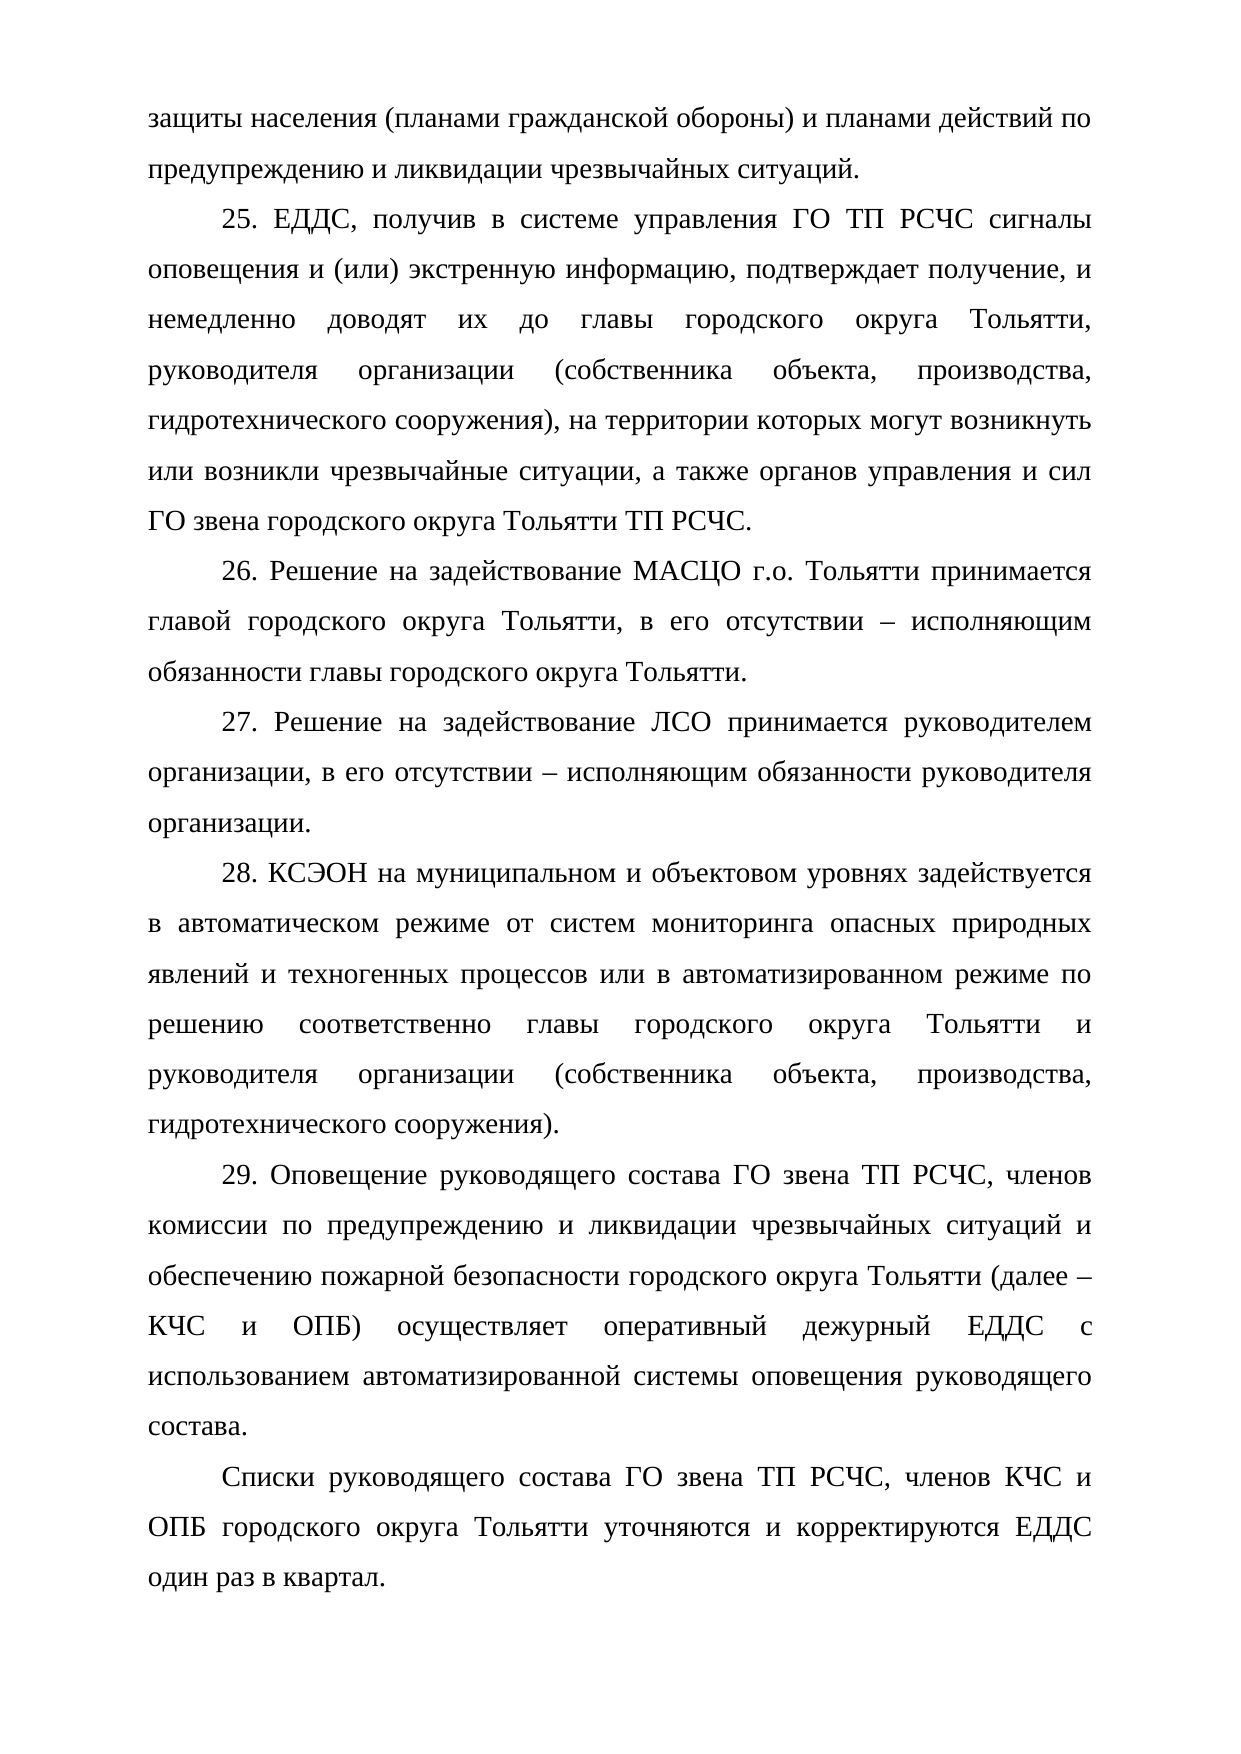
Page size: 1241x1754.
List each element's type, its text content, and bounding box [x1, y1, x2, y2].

text Списки руководящего состава ГО звена ТП РСЧС, членов КЧС и ОПБ городского округа Тольятти уточняются и корректируются ЕДДС один раз в квартал. [148, 1459, 1093, 1593]
text 29. Оповещение руководящего состава ГО звена ТП РСЧС, членов комиссии по предупреждению и ликвидации чрезвычайных ситуаций и обеспечению пожарной безопасности городского округа Тольятти (далее – КЧС и ОПБ) осуществляет оперативный дежурный ЕДДС с использованием автоматизированной системы оповещения руководящего состава. [148, 1157, 1093, 1442]
text 27. Решение на задействование ЛСО принимается руководителем организации, в его отсутствии – исполняющим обязанности руководителя организации. [148, 704, 1093, 838]
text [148, 100, 1093, 184]
text 25. ЕДДС, получив в системе управления ГО ТП РСЧС сигналы оповещения и (или) экстренную информацию, подтверждает получение, и немедленно доводят их до главы городского округа Тольятти, руководителя организации (собственника объекта, производства, гидротехнического сооружения), на территории которых могут возникнуть или возникли чрезвычайные ситуации, а также органов управления и сил ГО звена городского округа Тольятти ТП РСЧС. [148, 201, 1093, 536]
text 28. КСЭОН на муниципальном и объектовом уровнях задействуется в автоматическом режиме от систем мониторинга опасных природных явлений и техногенных процессов или в автоматизированном режиме по решению соответственно главы городского округа Тольятти и руководителя организации (собственника объекта, производства, гидротехнического сооружения). [148, 855, 1093, 1140]
text 26. Решение на задействование МАСЦО г.о. Тольятти принимается главой городского округа Тольятти, в его отсутствии – исполняющим обязанности главы городского округа Тольятти. [148, 553, 1093, 687]
